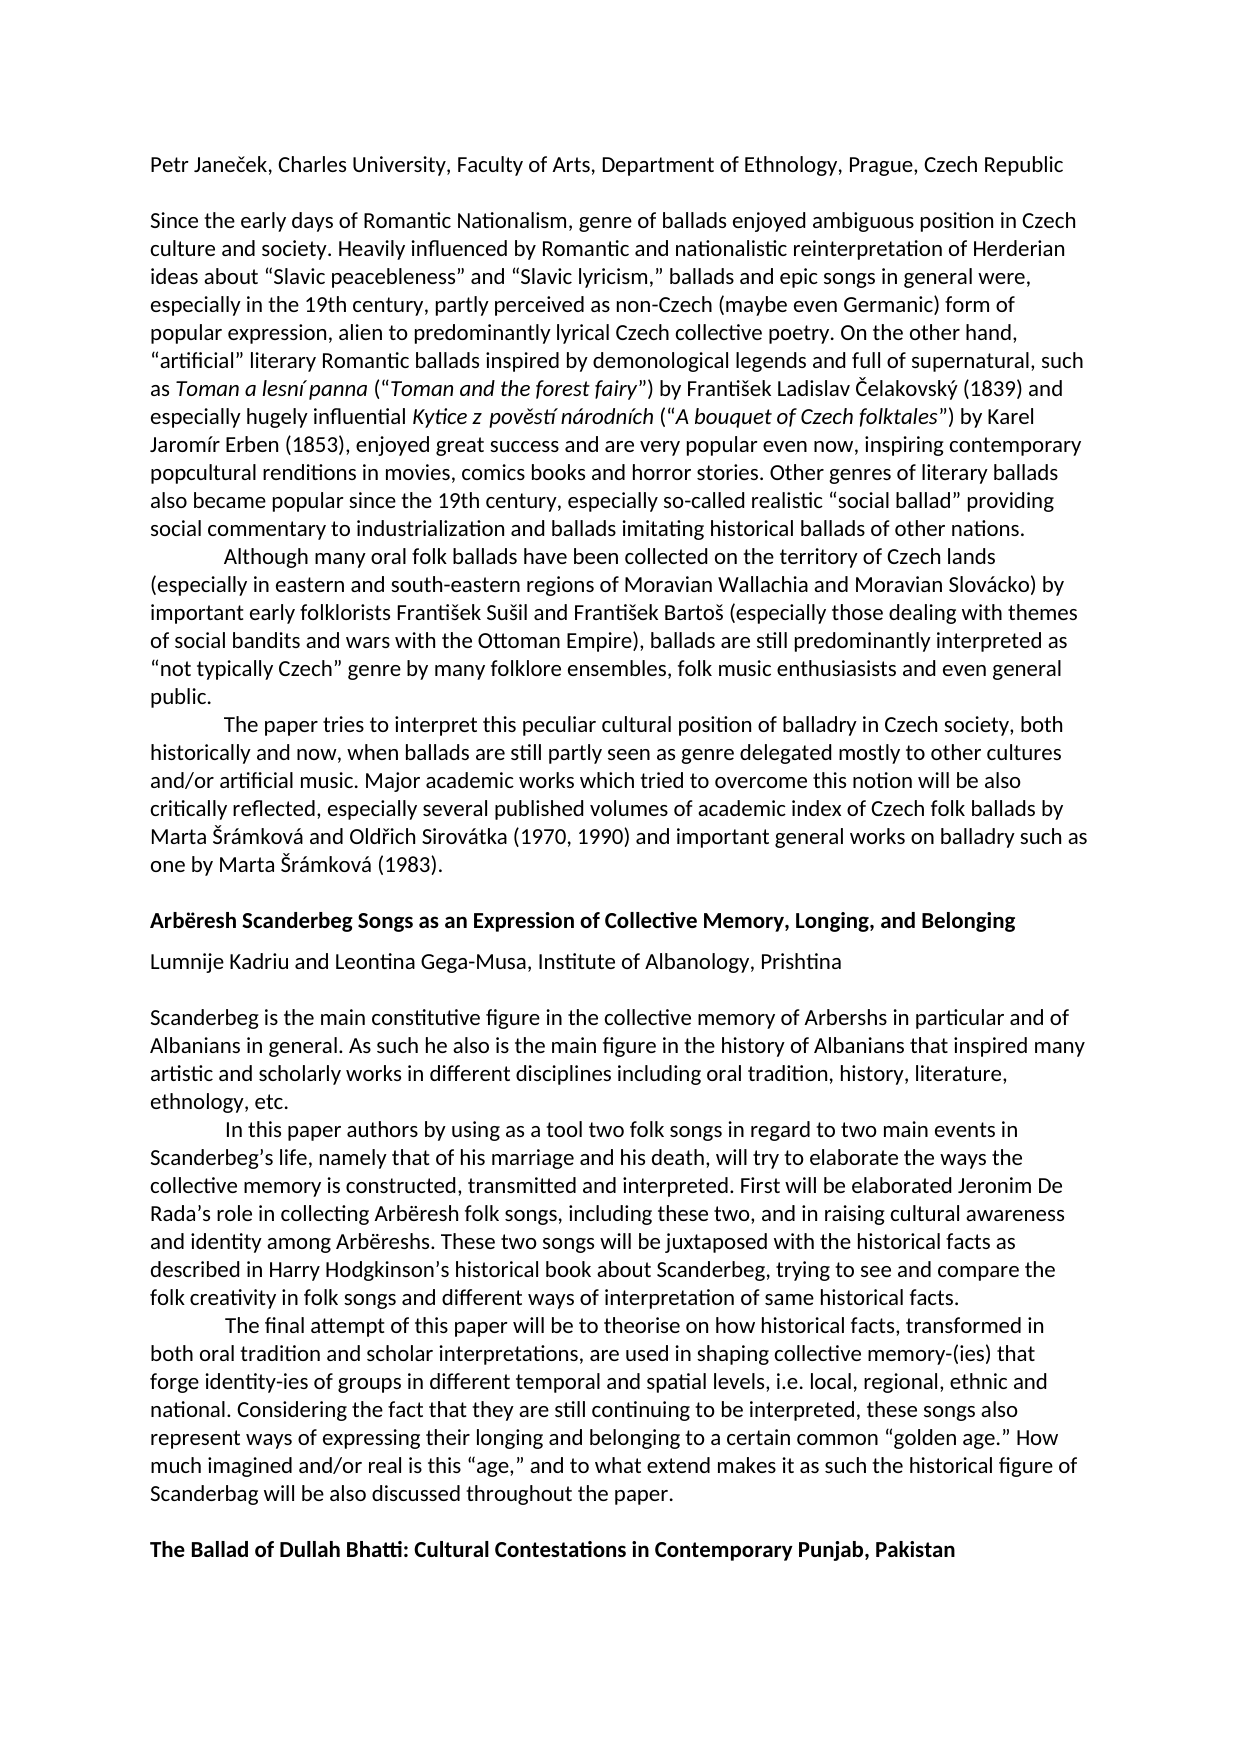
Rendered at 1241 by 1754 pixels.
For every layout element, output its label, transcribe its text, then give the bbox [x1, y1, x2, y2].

title The Ballad of Dullah Bhatti: Cultural Contestations in Contemporary Punjab, Pakistan [150, 1536, 1090, 1563]
text Scanderbeg is the main constitutive figure in the collective memory of Arbershs in particular and of Albanians in general. As such he also is the main figure in the history of Albanians that inspired many artistic and scholarly works in different disciplines including oral tradition, history, literature, ethnology, etc. [150, 1003, 1090, 1115]
text The paper tries to interpret this peculiar cultural position of balladry in Czech society, both historically and now, when ballads are still partly seen as genre delegated mostly to other cultures and/or artificial music. Major academic works which tried to overcome this notion will be also critically reflected, especially several published volumes of academic index of Czech folk ballads by Marta Šrámková and Oldřich Sirovátka (1970, 1990) and important general works on balladry such as one by Marta Šrámková (1983). [150, 710, 1090, 878]
text The final attempt of this paper will be to theorise on how historical facts, transformed in both oral tradition and scholar interpretations, are used in shaping collective memory-(ies) that forge identity-ies of groups in different temporal and spatial levels, i.e. local, regional, ethnic and national. Considering the fact that they are still continuing to be interpreted, these songs also represent ways of expressing their longing and belonging to a certain common “golden age.” How much imagined and/or real is this “age,” and to what extend makes it as such the historical figure of Scanderbag will be also discussed throughout the paper. [150, 1311, 1090, 1507]
title Arbëresh Scanderbeg Songs as an Expression of Collective Memory, Longing, and Belonging [150, 907, 1090, 934]
text Petr Janeček, Charles University, Faculty of Arts, Department of Ethnology, Prague, Czech Republic [150, 150, 1090, 178]
text Although many oral folk ballads have been collected on the territory of Czech lands (especially in eastern and south-eastern regions of Moravian Wallachia and Moravian Slovácko) by important early folklorists František Sušil and František Bartoš (especially those dealing with themes of social bandits and wars with the Ottoman Empire), ballads are still predominantly interpreted as “not typically Czech” genre by many folklore ensembles, folk music enthusiasists and even general public. [150, 542, 1090, 710]
text In this paper authors by using as a tool two folk songs in regard to two main events in Scanderbeg’s life, namely that of his marriage and his death, will try to elaborate the ways the collective memory is constructed, transmitted and interpreted. First will be elaborated Jeronim De Rada’s role in collecting Arbëresh folk songs, including these two, and in raising cultural awareness and identity among Arbëreshs. These two songs will be juxtaposed with the historical facts as described in Harry Hodgkinson’s historical book about Scanderbeg, trying to see and compare the folk creativity in folk songs and different ways of interpretation of same historical facts. [150, 1115, 1090, 1311]
text Lumnije Kadriu and Leontina Gega-Musa, Institute of Albanology, Prishtina [150, 947, 1090, 975]
text Since the early days of Romantic Nationalism, genre of ballads enjoyed ambiguous position in Czech culture and society. Heavily influenced by Romantic and nationalistic reinterpretation of Herderian ideas about “Slavic peacebleness” and “Slavic lyricism,” ballads and epic songs in general were, especially in the 19th century, partly perceived as non-Czech (maybe even Germanic) form of popular expression, alien to predominantly lyrical Czech collective poetry. On the other hand, “artificial” literary Romantic ballads inspired by demonological legends and full of supernatural, such as Toman a lesní panna (“Toman and the forest fairy”) by František Ladislav Čelakovský (1839) and especially hugely influential Kytice z pověstí národních (“A bouquet of Czech folktales”) by Karel Jaromír Erben (1853), enjoyed great success and are very popular even now, inspiring contemporary popcultural renditions in movies, comics books and horror stories. Other genres of literary ballads also became popular since the 19th century, especially so-called realistic “social ballad” providing social commentary to industrialization and ballads imitating historical ballads of other nations. [150, 206, 1090, 542]
